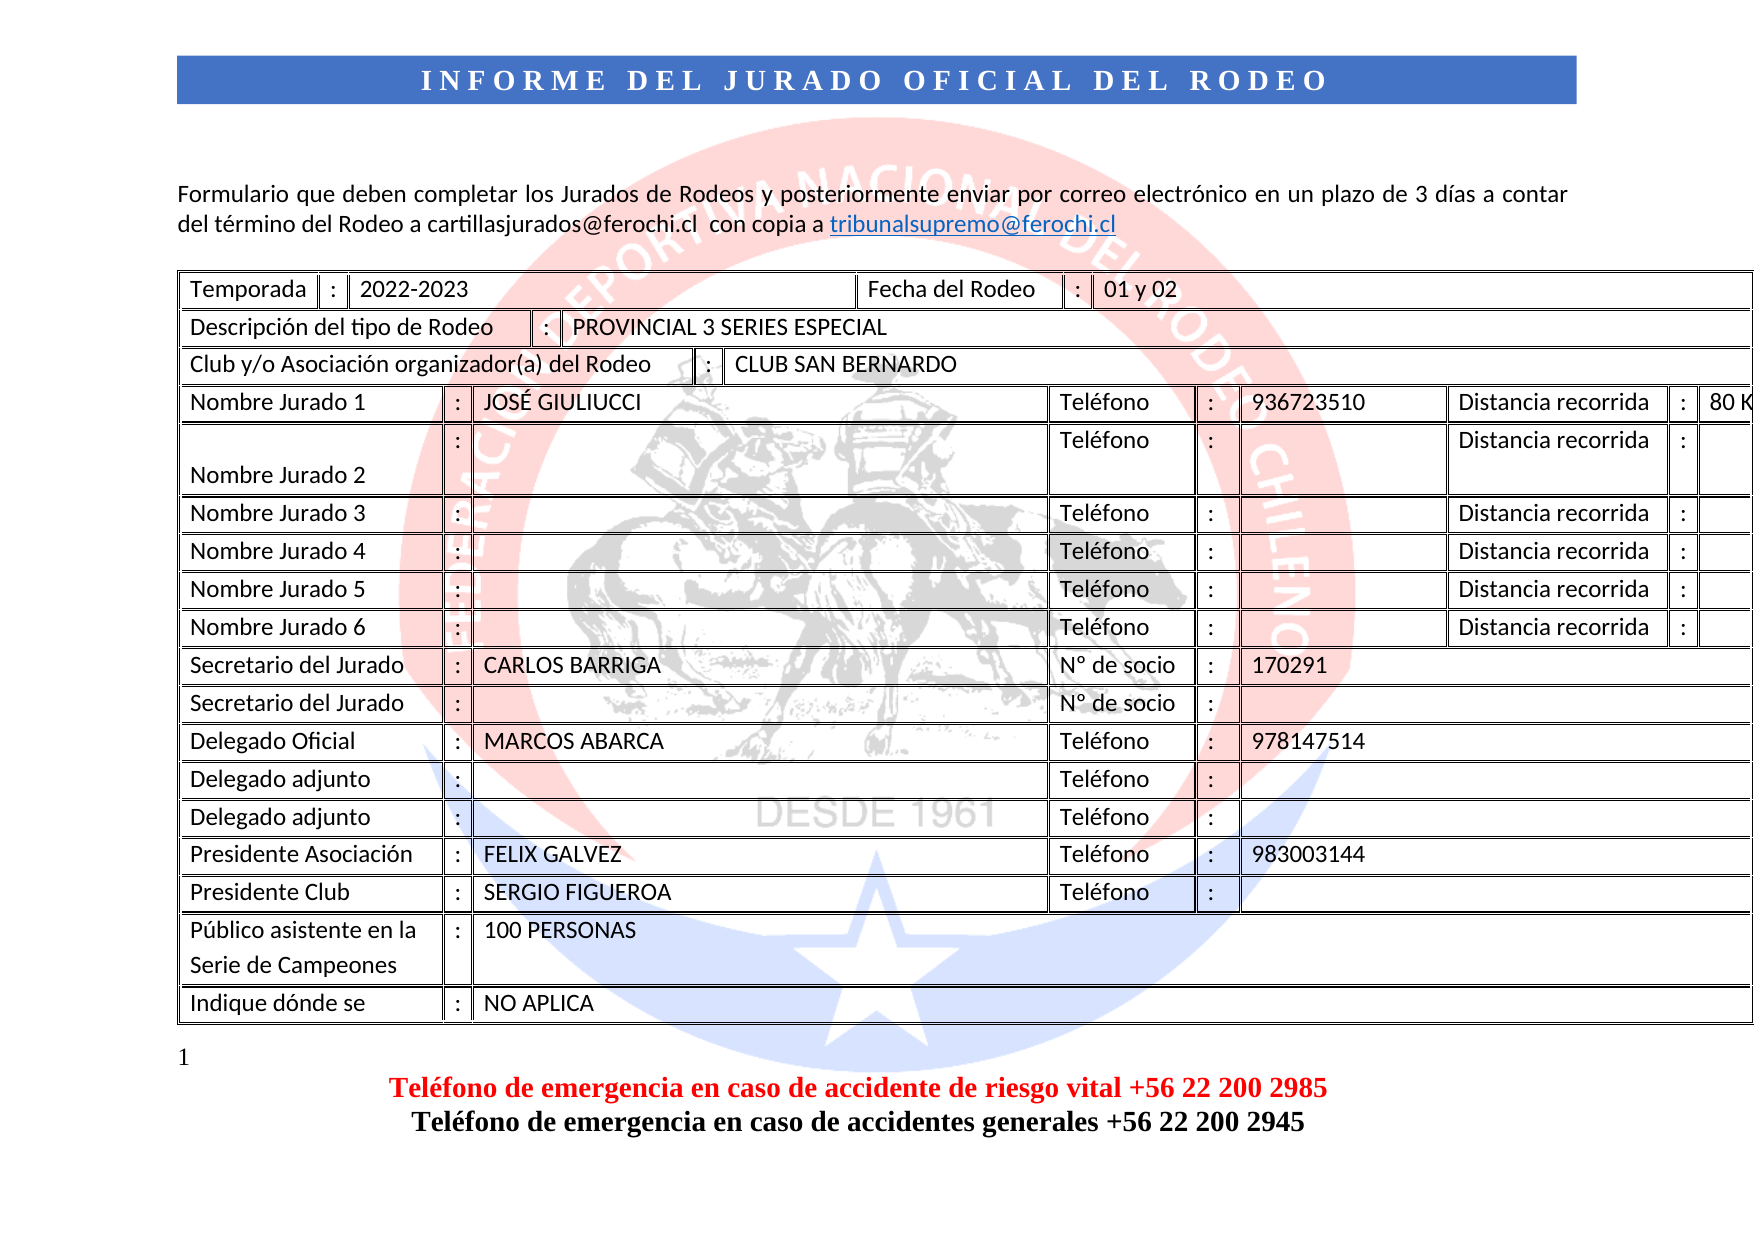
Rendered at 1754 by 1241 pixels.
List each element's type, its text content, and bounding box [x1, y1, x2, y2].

table_cell [1242, 760, 1752, 798]
table_cell : [1198, 611, 1239, 646]
table_cell Distancia recorrida [1449, 425, 1667, 494]
table_cell : [445, 425, 471, 494]
table_cell Delegado adjunto [180, 760, 442, 798]
table_cell : [445, 498, 471, 532]
table_cell Distancia recorrida [1449, 387, 1667, 421]
table_cell : [1198, 877, 1239, 911]
table_cell : [445, 725, 471, 760]
table_cell Nombre Jurado 3 [179, 494, 443, 532]
table_header 2022-2023 [348, 273, 856, 308]
table_cell : [1198, 649, 1239, 684]
table_cell Distancia recorrida [1449, 535, 1667, 570]
table_cell Club y/o Asociación organizador(a) del Rodeo [180, 346, 692, 383]
table_cell : [1198, 573, 1239, 608]
table_cell : [445, 763, 471, 798]
table_cell : [1670, 573, 1697, 608]
table_cell Nombre Jurado 1 [180, 384, 442, 421]
table_cell : [1670, 611, 1697, 646]
table_cell 978147514 [1242, 722, 1752, 760]
table_cell [1700, 421, 1752, 494]
table_cell Teléfono [1050, 611, 1194, 646]
table_cell Presidente Asociación [180, 836, 442, 873]
table_cell [474, 801, 1047, 836]
table_cell Delegado Oficial [180, 722, 442, 760]
table_cell CARLOS BARRIGA [474, 649, 1047, 684]
table_cell [1698, 608, 1754, 646]
table_cell [1242, 425, 1446, 494]
table_cell : [443, 987, 472, 1022]
table_cell : [1198, 425, 1239, 494]
table_header : [319, 273, 348, 308]
table_cell Teléfono [1050, 425, 1194, 494]
table_cell Teléfono [1050, 498, 1194, 532]
table_cell [1242, 611, 1446, 646]
table_cell : [445, 649, 471, 684]
table_cell Distancia recorrida [1449, 611, 1667, 646]
table_cell Nombre Jurado 2 [180, 421, 442, 494]
table_cell [1242, 573, 1446, 608]
table_cell : [1670, 535, 1697, 570]
table_cell : [1198, 498, 1239, 532]
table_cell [179, 984, 443, 1022]
table_cell 170291 [1240, 646, 1754, 684]
table_cell : [445, 611, 471, 646]
table_cell : [1198, 687, 1239, 722]
text Formulario que deben completar los Jurados de Rodeos y posteriormente enviar por correo electrónico en un plazo de 3 días a contar del término del Rodeo a cartillasjurados@ferochi.cl con copia a tribunalsupremo@ferochi.cl [177, 178, 1571, 239]
table_cell [474, 498, 1047, 532]
table_cell : [445, 687, 471, 722]
table_cell : [1670, 387, 1697, 421]
table_cell [1242, 874, 1752, 911]
table_cell : [1198, 387, 1239, 421]
table_cell : [1198, 535, 1239, 570]
table_header Temporada [180, 271, 319, 308]
table_cell Público asistente en la Serie de Campeones [180, 911, 442, 984]
table_cell NO APLICA [473, 984, 1754, 1022]
table_cell : [445, 387, 471, 421]
table_cell [474, 425, 1047, 494]
table_cell : [445, 915, 471, 984]
table_cell : [445, 573, 471, 608]
table_cell Teléfono [1050, 387, 1194, 421]
table_cell : [696, 349, 722, 383]
table_cell Distancia recorrida [1449, 498, 1667, 532]
table_cell 983003144 [1242, 836, 1752, 873]
table_cell : [445, 535, 471, 570]
table_cell Teléfono [1050, 573, 1194, 608]
table_cell PROVINCIAL 3 SERIES ESPECIAL [563, 308, 1752, 346]
table_cell [1698, 532, 1754, 570]
table_cell : [1198, 725, 1239, 760]
table_cell : [533, 311, 560, 346]
table_cell Teléfono [1050, 763, 1194, 798]
table_cell : [445, 877, 471, 911]
table_cell SERGIO FIGUEROA [474, 877, 1047, 911]
table_cell [474, 535, 1047, 570]
table_cell Teléfono [1050, 839, 1194, 873]
table_cell FELIX GALVEZ [474, 839, 1047, 873]
table_cell Nombre Jurado 5 [179, 570, 443, 608]
table_cell Teléfono [1050, 535, 1194, 570]
table_cell CLUB SAN BERNARDO [725, 346, 1752, 383]
table_cell Teléfono [1050, 801, 1194, 836]
table_cell Distancia recorrida [1449, 573, 1667, 608]
table_cell [1240, 684, 1754, 722]
table_cell Secretario del Jurado [179, 684, 443, 722]
table_cell [474, 763, 1047, 798]
table_cell [1242, 498, 1446, 532]
table_header 01 y 02 [1093, 273, 1752, 308]
table_cell Nº de socio [1050, 687, 1194, 722]
table_cell [1242, 798, 1752, 836]
table_cell [1698, 570, 1754, 608]
table_cell [474, 611, 1047, 646]
table_cell 80 KM [1700, 384, 1752, 421]
table_cell 936723510 [1242, 387, 1446, 421]
table_cell [474, 687, 1047, 722]
table_cell : [445, 839, 471, 873]
table_cell Nombre Jurado 6 [179, 608, 443, 646]
table_header : [1063, 271, 1093, 308]
table_cell Presidente Club [180, 874, 442, 911]
table_cell Nombre Jurado 4 [179, 532, 443, 570]
table_cell Secretario del Jurado [179, 646, 443, 684]
table_cell Teléfono [1050, 725, 1194, 760]
table_cell : [1670, 425, 1697, 494]
table_cell : [445, 801, 471, 836]
table_cell Nº de socio [1050, 649, 1194, 684]
table_cell [474, 573, 1047, 608]
table_cell : [1670, 498, 1697, 532]
table_cell : [1198, 839, 1239, 873]
table_cell 100 PERSONAS [474, 911, 1752, 984]
table_cell [1242, 535, 1446, 570]
table_cell Delegado adjunto [180, 798, 442, 836]
table_cell : [1198, 801, 1239, 836]
table_cell : [1198, 763, 1239, 798]
table_cell MARCOS ABARCA [474, 725, 1047, 760]
table_cell Descripción del tipo de Rodeo [180, 308, 530, 346]
table_cell JOSÉ GIULIUCCI [474, 387, 1047, 421]
table_cell [1698, 494, 1754, 532]
table_cell Teléfono [1050, 877, 1194, 911]
table_header Fecha del Rodeo [856, 273, 1063, 308]
